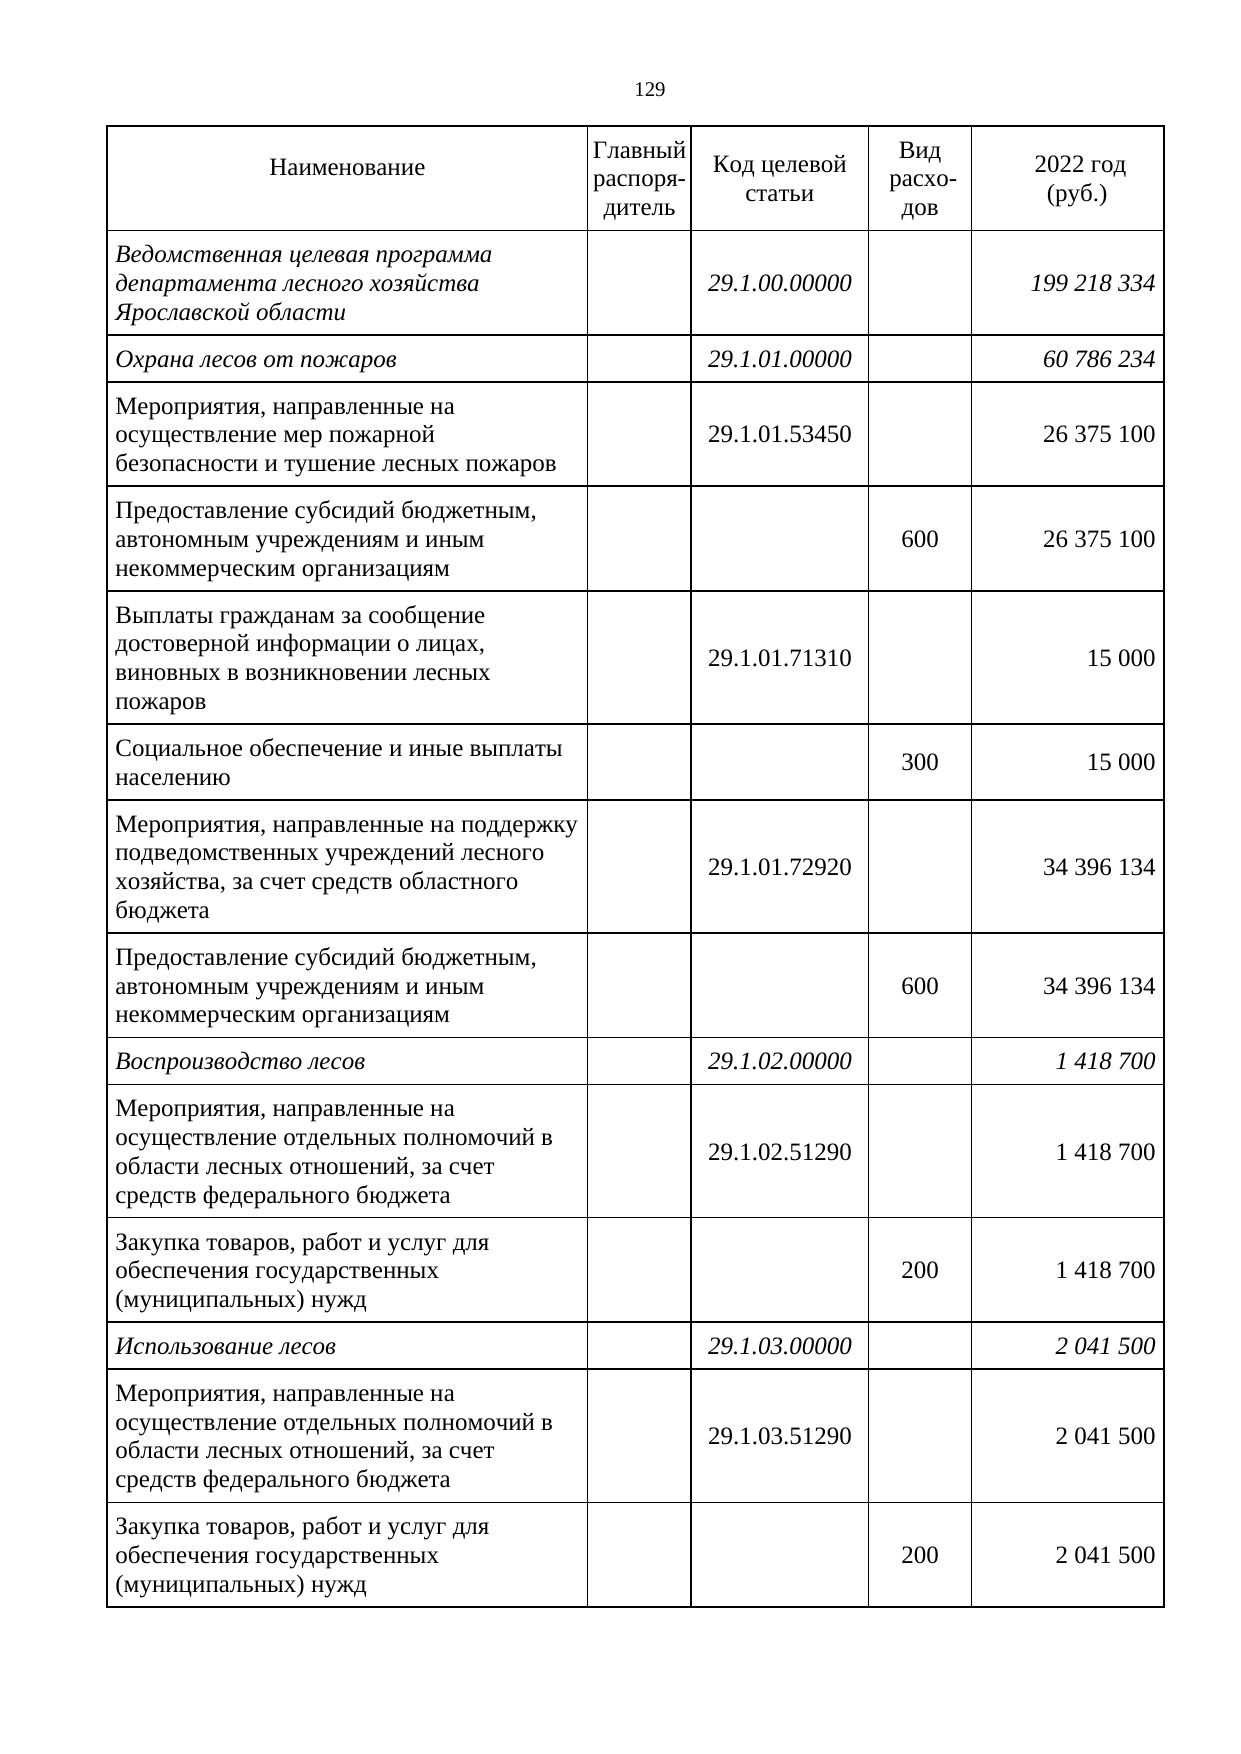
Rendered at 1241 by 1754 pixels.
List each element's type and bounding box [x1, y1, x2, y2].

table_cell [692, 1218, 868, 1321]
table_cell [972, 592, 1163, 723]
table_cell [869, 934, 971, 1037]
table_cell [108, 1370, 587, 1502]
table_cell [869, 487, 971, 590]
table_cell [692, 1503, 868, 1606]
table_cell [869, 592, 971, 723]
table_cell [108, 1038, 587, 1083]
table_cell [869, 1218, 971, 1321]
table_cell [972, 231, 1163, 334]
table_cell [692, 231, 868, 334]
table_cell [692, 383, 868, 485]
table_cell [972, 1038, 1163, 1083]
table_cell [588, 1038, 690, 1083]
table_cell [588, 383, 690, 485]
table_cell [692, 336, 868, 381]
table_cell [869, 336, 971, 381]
table_header [588, 127, 690, 229]
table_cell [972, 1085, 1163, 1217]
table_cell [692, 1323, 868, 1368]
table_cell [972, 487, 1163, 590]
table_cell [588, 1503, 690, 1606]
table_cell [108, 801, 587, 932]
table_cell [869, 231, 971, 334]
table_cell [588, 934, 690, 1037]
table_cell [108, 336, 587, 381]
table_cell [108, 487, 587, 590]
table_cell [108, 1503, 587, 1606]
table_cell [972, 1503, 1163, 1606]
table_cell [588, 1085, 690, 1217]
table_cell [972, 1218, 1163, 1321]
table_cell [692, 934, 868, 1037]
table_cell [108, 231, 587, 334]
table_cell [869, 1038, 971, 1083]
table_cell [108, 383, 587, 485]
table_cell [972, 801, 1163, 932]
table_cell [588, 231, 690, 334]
table_header [972, 127, 1163, 229]
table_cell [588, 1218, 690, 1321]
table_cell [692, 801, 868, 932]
table_header [692, 127, 868, 229]
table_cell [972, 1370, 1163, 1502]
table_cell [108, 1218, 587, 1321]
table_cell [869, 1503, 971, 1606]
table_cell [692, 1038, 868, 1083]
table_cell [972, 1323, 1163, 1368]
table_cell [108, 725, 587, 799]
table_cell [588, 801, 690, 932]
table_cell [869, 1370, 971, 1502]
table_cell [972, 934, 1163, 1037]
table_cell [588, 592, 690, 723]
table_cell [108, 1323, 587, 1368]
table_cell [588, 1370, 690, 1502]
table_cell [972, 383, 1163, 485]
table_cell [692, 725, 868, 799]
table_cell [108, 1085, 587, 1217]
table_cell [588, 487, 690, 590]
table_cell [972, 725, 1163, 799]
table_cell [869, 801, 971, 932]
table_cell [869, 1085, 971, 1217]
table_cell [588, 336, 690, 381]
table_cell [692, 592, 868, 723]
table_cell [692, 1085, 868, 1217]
table_header [869, 127, 971, 229]
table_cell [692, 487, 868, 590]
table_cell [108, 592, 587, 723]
table_header [108, 127, 587, 229]
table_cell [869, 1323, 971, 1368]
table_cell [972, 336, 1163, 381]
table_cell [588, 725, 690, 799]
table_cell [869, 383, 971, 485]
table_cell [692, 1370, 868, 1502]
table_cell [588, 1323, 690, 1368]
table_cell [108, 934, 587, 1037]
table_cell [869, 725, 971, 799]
